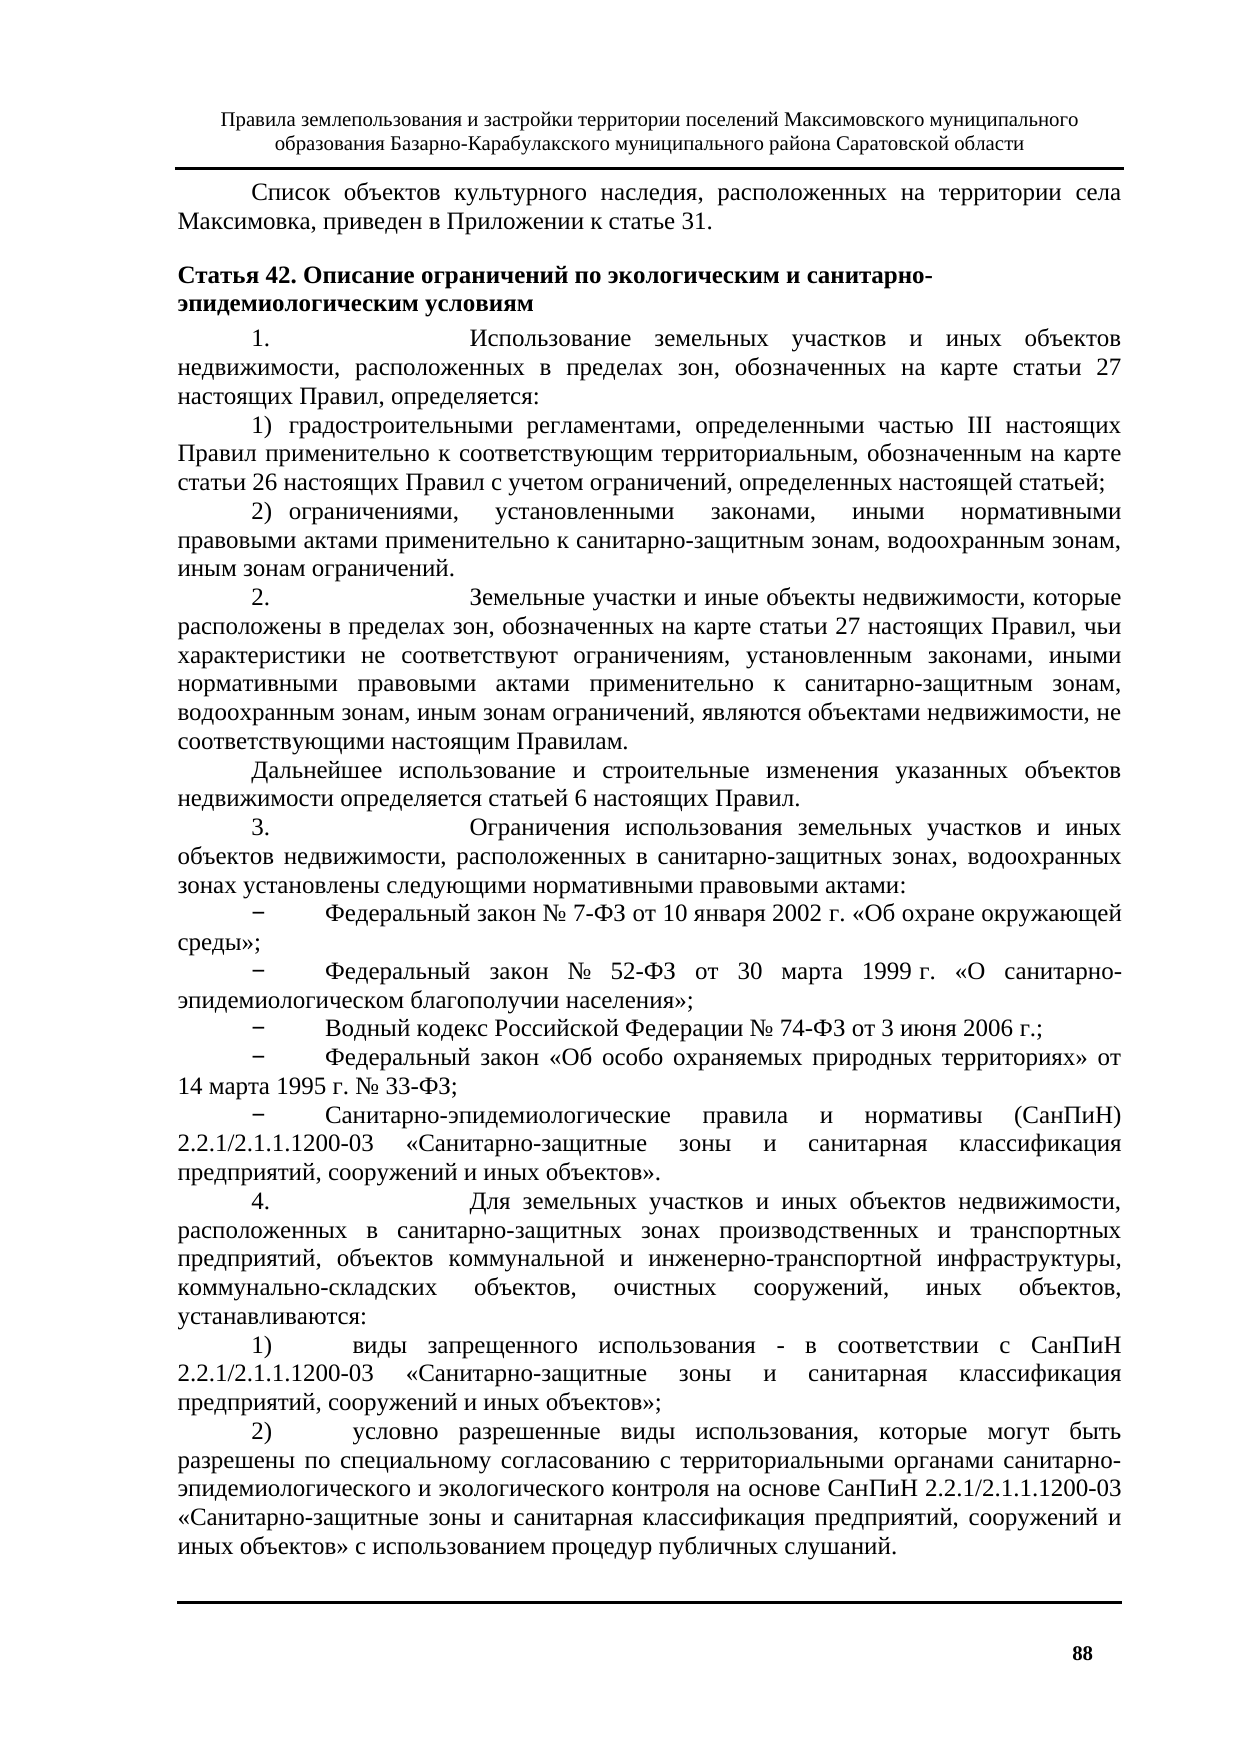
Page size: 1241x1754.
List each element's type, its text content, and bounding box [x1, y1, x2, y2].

list ограничениями, установленными законами, иными нормативными правовыми актами применительно к санитарно-защитным зонам, водоохранным зонам, иным зонам ограничений. [177, 496, 1122, 582]
list условно разрешенные виды использования, которые могут быть разрешены по специальному согласованию с территориальными органами санитарно-эпидемиологического и экологического контроля на основе СанПиН 2.2.1/2.1.1.1200-03 «Санитарно-защитные зоны и санитарная классификация предприятий, сооружений и иных объектов» с использованием процедур публичных слушаний. [177, 1416, 1122, 1560]
list Использование земельных участков и иных объектов недвижимости, расположенных в пределах зон, обозначенных на карте статьи 27 настоящих Правил, определяется: [177, 323, 1122, 410]
list Федеральный закон «Об особо охраняемых природных территориях» от 14 марта . № 33-ФЗ; [177, 1042, 1122, 1100]
text Статья 42. Описание ограничений по экологическим и санитарно-эпидемиологическим условиям [177, 260, 1122, 317]
list Земельные участки и иные объекты недвижимости, которые расположены в пределах зон, обозначенных на карте статьи 27 настоящих Правил, чьи характеристики не соответствуют ограничениям, установленным законами, иными нормативными правовыми актами применительно к санитарно-защитным зонам, водоохранным зонам, иным зонам ограничений, являются объектами недвижимости, не соответствующими настоящим Правилам. [177, 582, 1122, 755]
list Водный кодекс Российской Федерации № 74-ФЗ от 3 июня .; [177, 1013, 1122, 1042]
text Дальнейшее использование и строительные изменения указанных объектов недвижимости определяется статьей 6 настоящих Правил. [177, 755, 1122, 812]
list градостроительными регламентами, определенными частью III настоящих Правил применительно к соответствующим территориальным, обозначенным на карте статьи 26 настоящих Правил с учетом ограничений, определенных настоящей статьей; [177, 410, 1122, 496]
list Ограничения использования земельных участков и иных объектов недвижимости, расположенных в санитарно-защитных зонах, водоохранных зонах установлены следующими нормативными правовыми актами: [177, 812, 1122, 898]
list виды запрещенного использования - в соответствии с СанПиН 2.2.1/2.1.1.1200-03 «Санитарно-защитные зоны и санитарная классификация предприятий, сооружений и иных объектов»; [177, 1330, 1122, 1416]
list Санитарно-эпидемиологические правила и нормативы (СанПиН) 2.2.1/2.1.1.1200-03 «Санитарно-защитные зоны и санитарная классификация предприятий, сооружений и иных объектов». [177, 1100, 1122, 1186]
list Для земельных участков и иных объектов недвижимости, расположенных в санитарно-защитных зонах производственных и транспортных предприятий, объектов коммунальной и инженерно-транспортной инфраструктуры, коммунально-складских объектов, очистных сооружений, иных объектов, устанавливаются: [177, 1186, 1122, 1330]
list Федеральный закон № 52-ФЗ от 30 марта . «О санитарно-эпидемиологическом благополучии населения»; [177, 956, 1122, 1013]
text Список объектов культурного наследия, расположенных на территории села Максимовка, приведен в Приложении к статье 31. [177, 177, 1122, 235]
list Федеральный закон № 7-ФЗ от 10 января . «Об охране окружающей среды»; [177, 898, 1122, 956]
